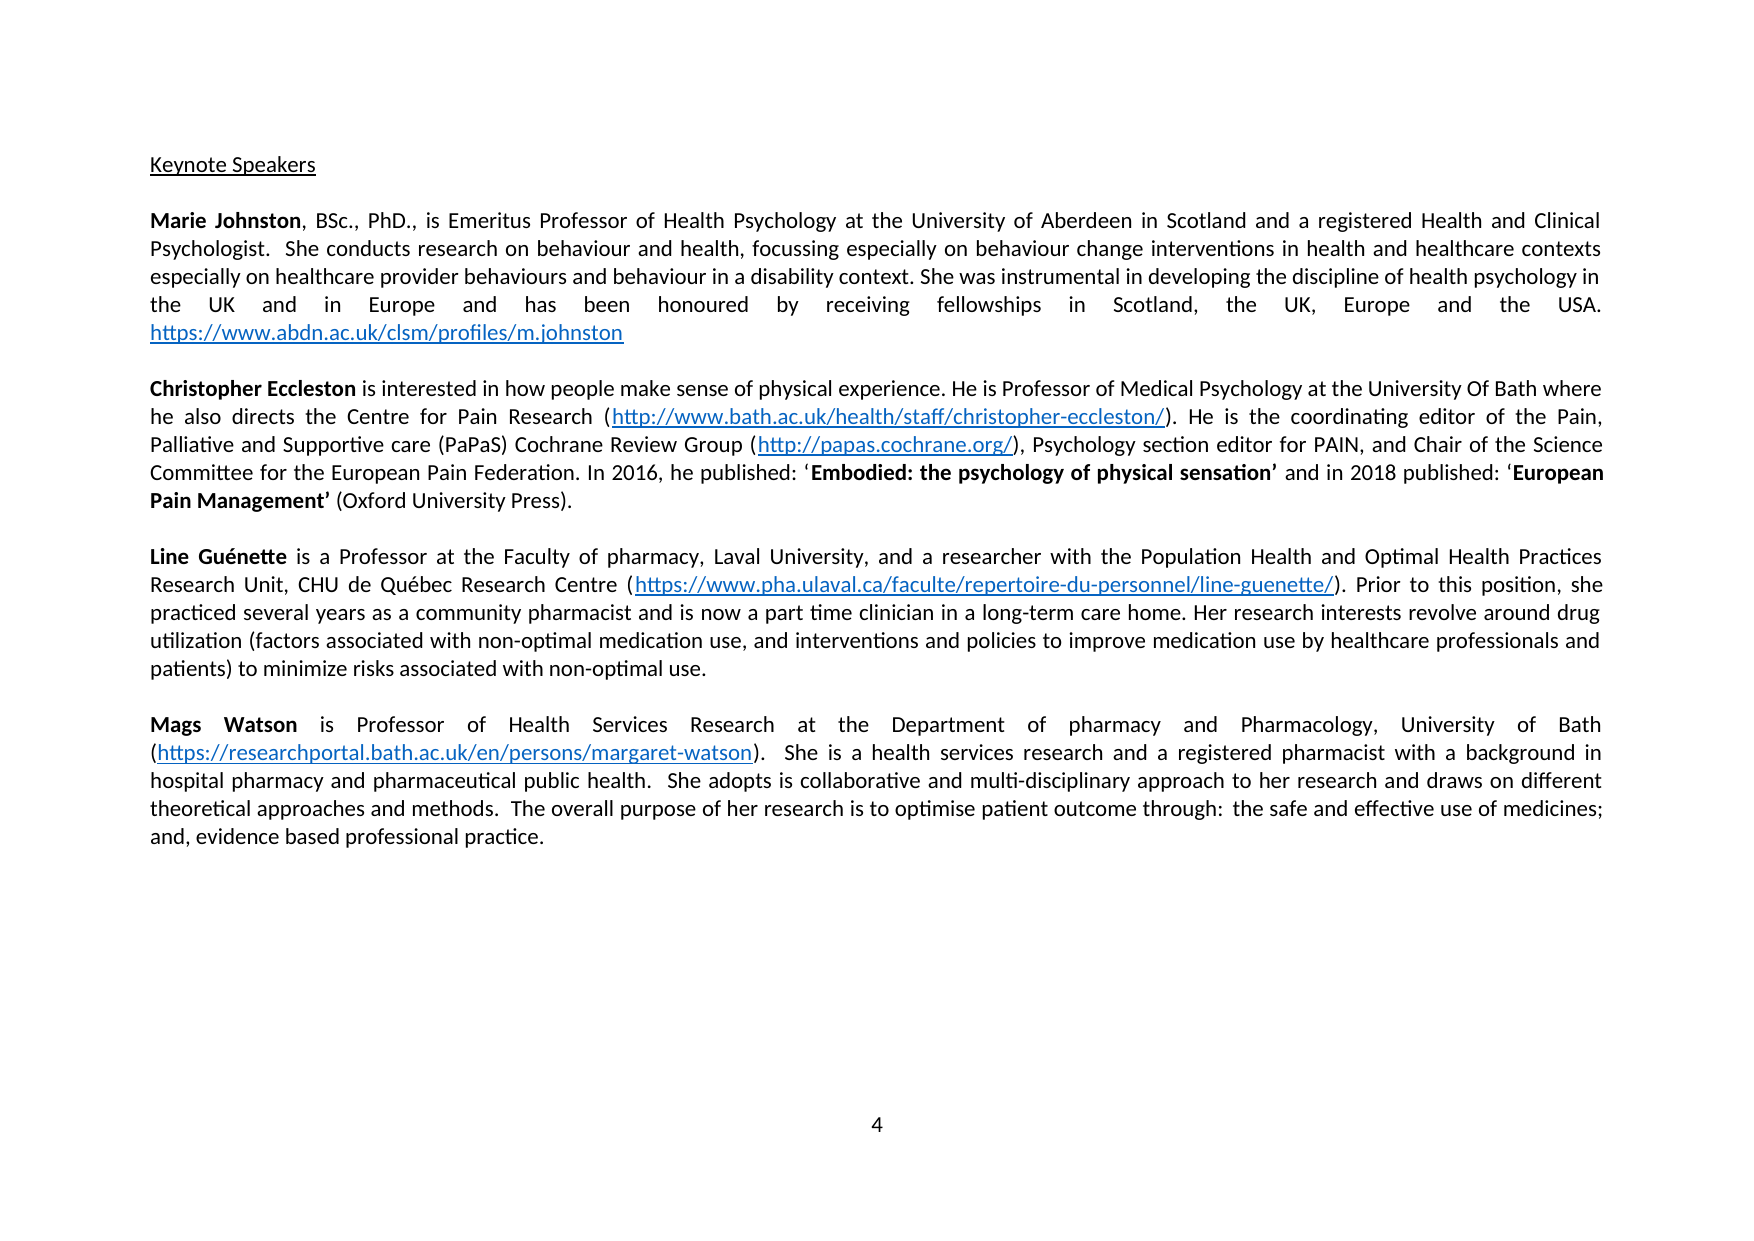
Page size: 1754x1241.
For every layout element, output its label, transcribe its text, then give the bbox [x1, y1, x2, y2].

text Christopher Eccleston is interested in how people make sense of physical experience. He is Professor of Medical Psychology at the University Of Bath where he also directs the Centre for Pain Research (http://www.bath.ac.uk/health/staff/christopher-eccleston/). He is the coordinating editor of the Pain, Palliative and Supportive care (PaPaS) Cochrane Review Group (http://papas.cochrane.org/), Psychology section editor for PAIN, and Chair of the Science Committee for the European Pain Federation. In 2016, he published: ‘Embodied: the psychology of physical sensation’ and in 2018 published: ‘European Pain Management’ (Oxford University Press). [150, 374, 1604, 514]
text Line Guénette is a Professor at the Faculty of pharmacy, Laval University, and a researcher with the Population Health and Optimal Health Practices Research Unit, CHU de Québec Research Centre (https://www.pha.ulaval.ca/faculte/repertoire-du-personnel/line-guenette/). Prior to this position, she practiced several years as a community pharmacist and is now a part time clinician in a long-term care home. Her research interests revolve around drug utilization (factors associated with non-optimal medication use, and interventions and policies to improve medication use by healthcare professionals and patients) to minimize risks associated with non-optimal use. [150, 542, 1604, 682]
text Keynote Speakers [150, 150, 1604, 178]
text Marie Johnston, BSc., PhD., is Emeritus Professor of Health Psychology at the University of Aberdeen in Scotland and a registered Health and Clinical Psychologist. She conducts research on behaviour and health, focussing especially on behaviour change interventions in health and healthcare contexts especially on healthcare provider behaviours and behaviour in a disability context. She was instrumental in developing the discipline of health psychology in the UK and in Europe and has been honoured by receiving fellowships in Scotland, the UK, Europe and the USA. https://www.abdn.ac.uk/clsm/profiles/m.johnston [150, 206, 1604, 346]
text Mags Watson is Professor of Health Services Research at the Department of pharmacy and Pharmacology, University of Bath (https://researchportal.bath.ac.uk/en/persons/margaret-watson). She is a health services research and a registered pharmacist with a background in hospital pharmacy and pharmaceutical public health. She adopts is collaborative and multi-disciplinary approach to her research and draws on different theoretical approaches and methods. The overall purpose of her research is to optimise patient outcome through: the safe and effective use of medicines; and, evidence based professional practice. [150, 710, 1604, 851]
